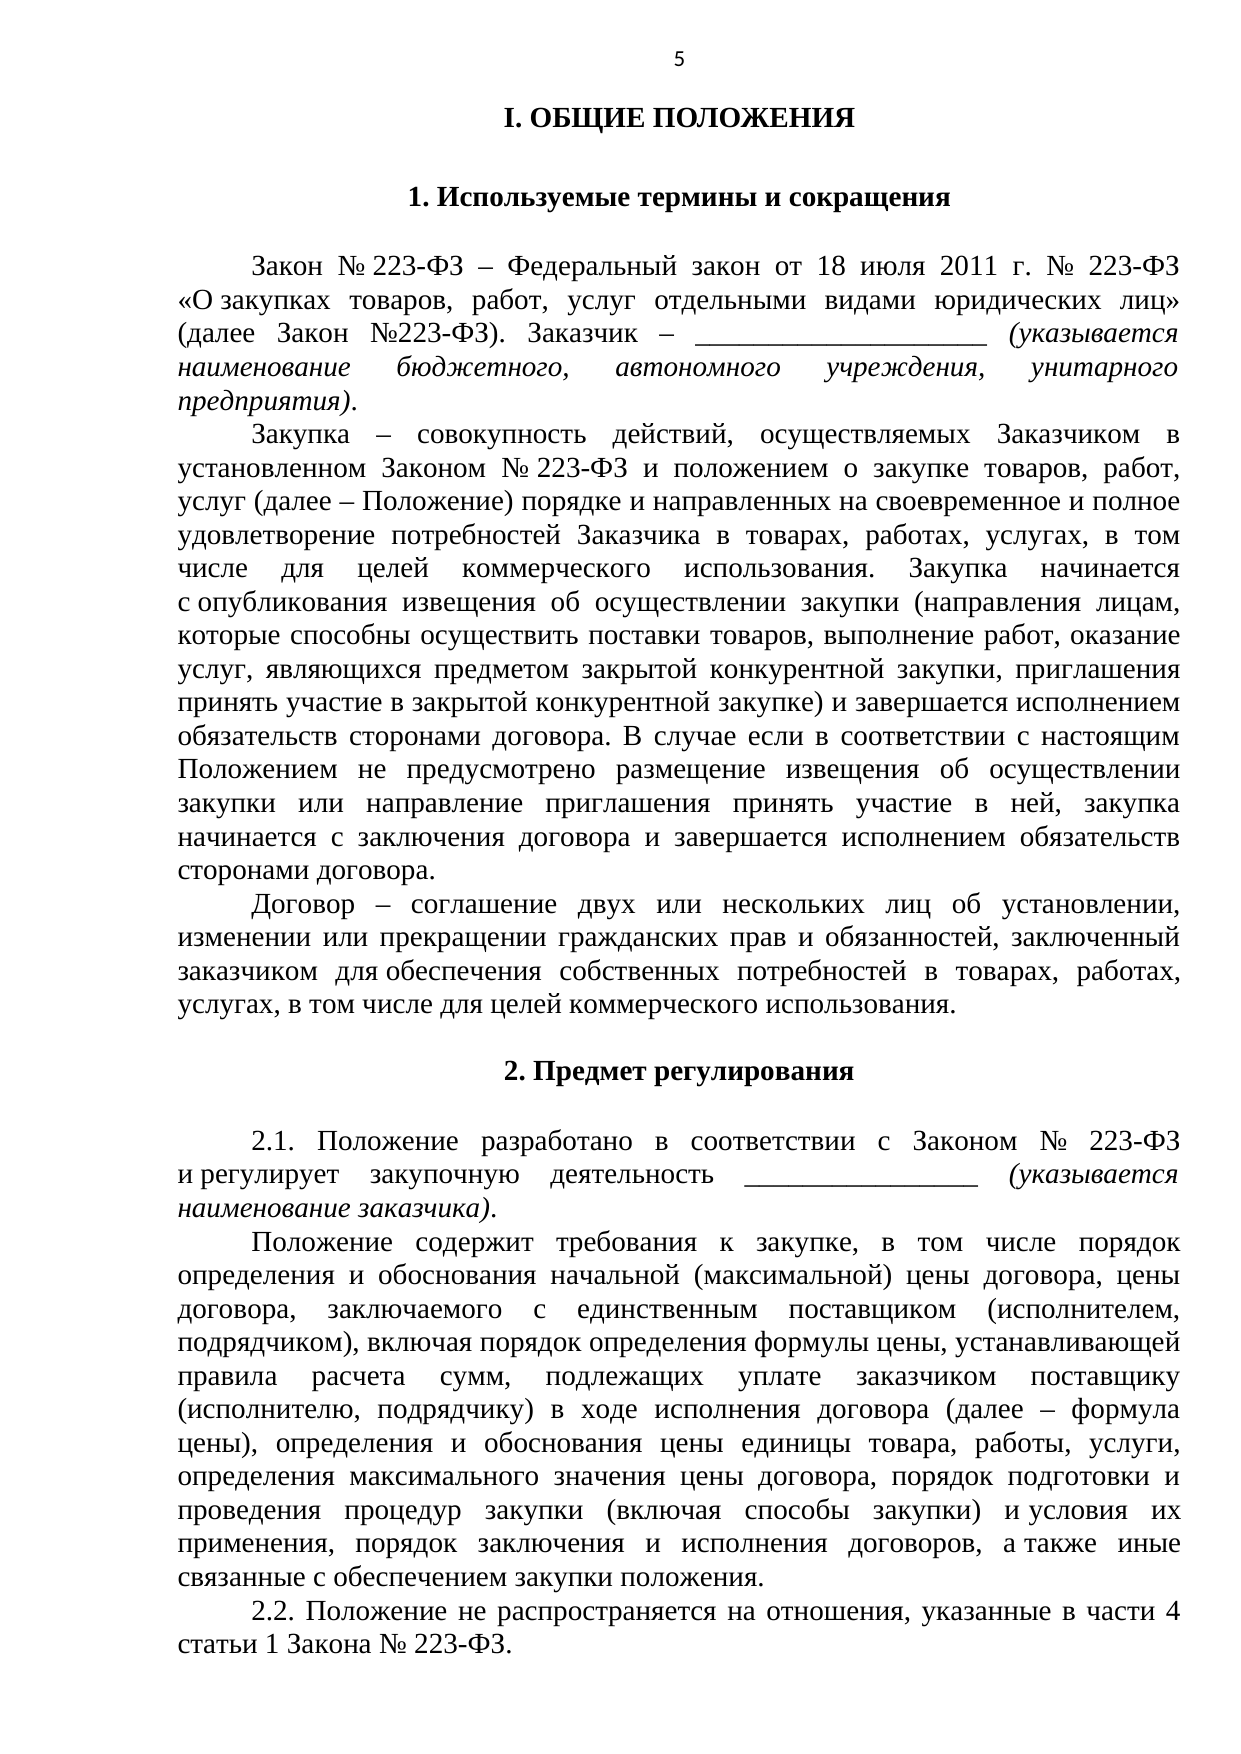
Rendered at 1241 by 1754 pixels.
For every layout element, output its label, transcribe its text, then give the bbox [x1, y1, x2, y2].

text Закон № 223-ФЗ – Федеральный закон от 18 июля 2011 г. № 223-ФЗ «О закупках товаров, работ, услуг отдельными видами юридических лиц» (далее Закон №223-ФЗ). Заказчик – ____________________ (указывается наименование бюджетного, автономного учреждения, унитарного предприятия). [177, 248, 1181, 416]
text 2.2. Положение не распространяется на отношения, указанные в части 4 статьи 1 Закона № 223-ФЗ. [177, 1593, 1181, 1660]
subtitle 1. Используемые термины и сокращения [177, 179, 1181, 212]
text Закупка – совокупность действий, осуществляемых Заказчиком в установленном Законом № 223-ФЗ и положением о закупке товаров, работ, услуг (далее – Положение) порядке и направленных на своевременное и полное удовлетворение потребностей Заказчика в товарах, работах, услугах, в том числе для целей коммерческого использования. Закупка начинается с опубликования извещения об осуществлении закупки (направления лицам, которые способны осуществить поставки товаров, выполнение работ, оказание услуг, являющихся предметом закрытой конкурентной закупки, приглашения принять участие в закрытой конкурентной закупке) и завершается исполнением обязательств сторонами договора. В случае если в соответствии с настоящим Положением не предусмотрено размещение извещения об осуществлении закупки или направление приглашения принять участие в ней, закупка начинается с заключения договора и завершается исполнением обязательств сторонами договора. [177, 416, 1181, 886]
subtitle I. ОБЩИЕ ПОЛОЖЕНИЯ [177, 100, 1181, 134]
list Договор – соглашение двух или нескольких лиц об установлении, изменении или прекращении гражданских прав и обязанностей, заключенный заказчиком для обеспечения собственных потребностей в товарах, работах, услугах, в том числе для целей коммерческого использования. [177, 886, 1181, 1020]
text 2.1. Положение разработано в соответствии с Законом № 223-ФЗ и регулирует закупочную деятельность ________________ (указывается наименование заказчика). [177, 1123, 1181, 1224]
subtitle 2. Предмет регулирования [177, 1053, 1181, 1087]
text Положение содержит требования к закупке, в том числе порядок определения и обоснования начальной (максимальной) цены договора, цены договора, заключаемого с единственным поставщиком (исполнителем, подрядчиком), включая порядок определения формулы цены, устанавливающей правила расчета сумм, подлежащих уплате заказчиком поставщику (исполнителю, подрядчику) в ходе исполнения договора (далее – формула цены), определения и обоснования цены единицы товара, работы, услуги, определения максимального значения цены договора, порядок подготовки и проведения процедур закупки (включая способы закупки) и условия их применения, порядок заключения и исполнения договоров, а также иные связанные с обеспечением закупки положения. [177, 1224, 1181, 1593]
